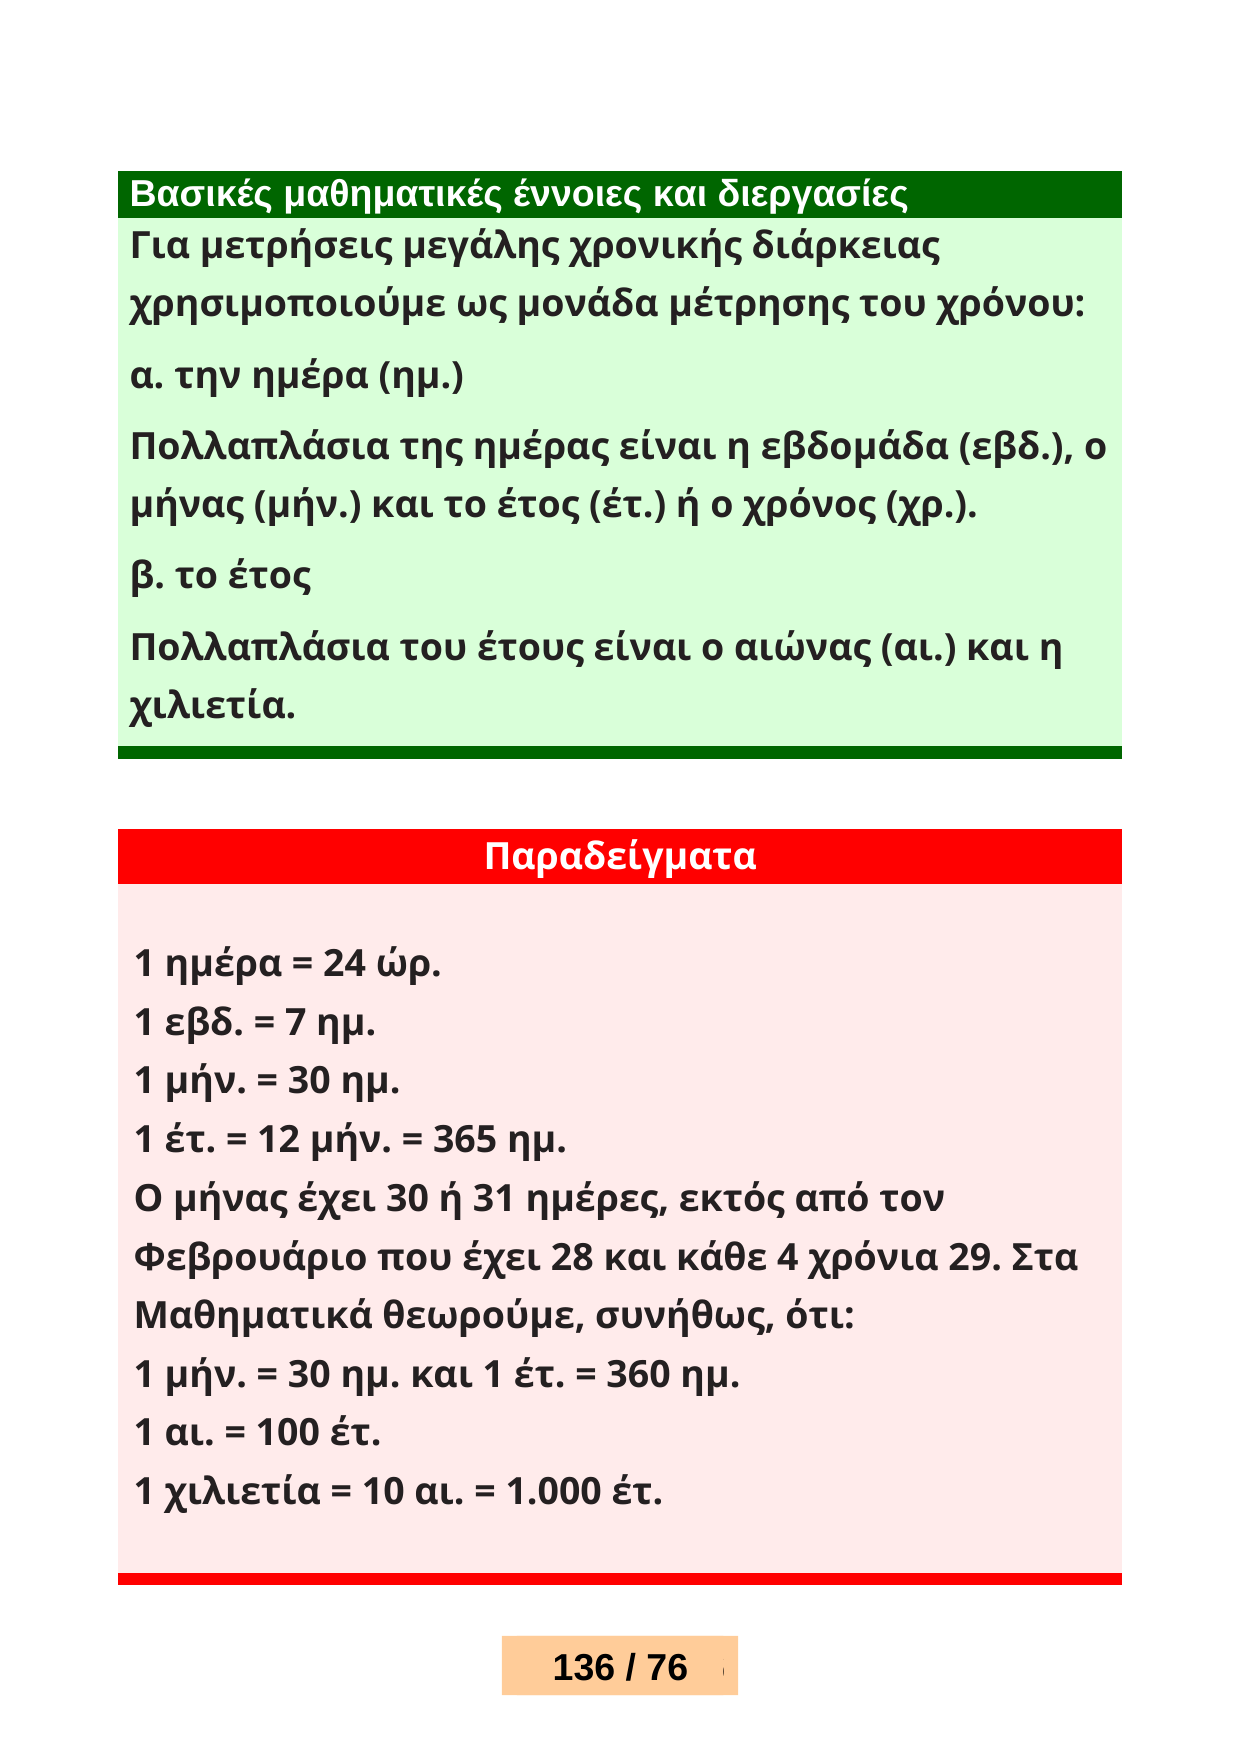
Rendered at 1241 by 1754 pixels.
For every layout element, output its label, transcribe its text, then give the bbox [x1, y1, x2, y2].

table_cell 1 ημέρα = 24 ώρ. 1 εβδ. = 7 ημ. 1 μήν. = 30 ημ. 1 έτ. = 12 μήν. = 365 ημ. Ο μήνας έχει 30 ή 31 ημέρες, εκτός από τον Φεβρουάριο που έχει 28 και κάθε 4 χρόνια 29. Στα Μαθηματικά θεωρούμε, συνήθως, ότι: 1 μήν. = 30 ημ. και 1 έτ. = 360 ημ. 1 αι. = 100 έτ. 1 χιλιετία = 10 αι. = 1.000 έτ. [118, 884, 1122, 1573]
table_cell Για μετρήσεις μεγάλης χρονικής διάρκειας χρησιμοποιούμε ως μονάδα μέτρησης του χρόνου: α. την ημέρα (ημ.) Πολλαπλάσια της ημέρας είναι η εβδομάδα (εβδ.), ο μήνας (μήν.) και το έτος (έτ.) ή ο χρόνος (χρ.). β. το έτος Πολλαπλάσια του έτους είναι ο αιώνας (αι.) και η χιλιετία. [118, 218, 1122, 746]
table_header Παραδείγματα [118, 829, 1122, 884]
table_header Βασικές μαθηματικές έννοιες και διεργασίες [118, 171, 1122, 218]
